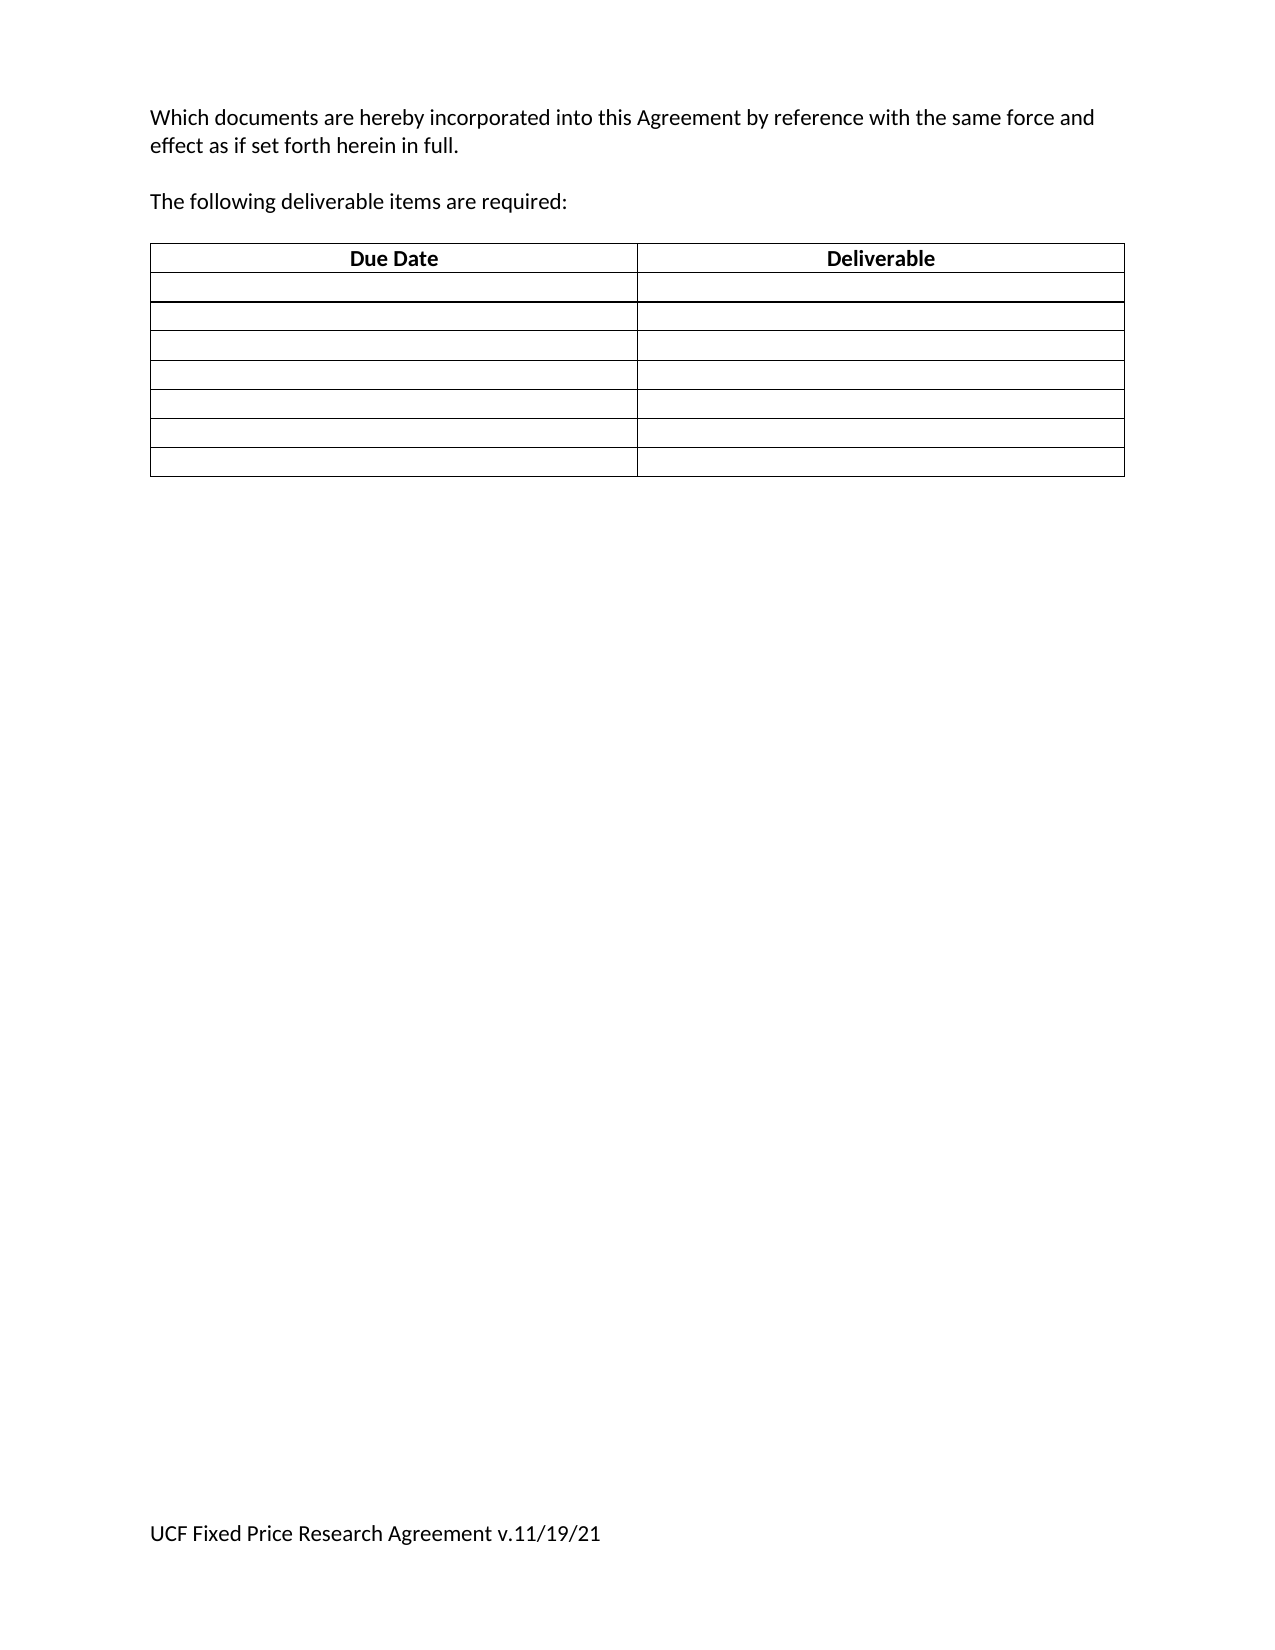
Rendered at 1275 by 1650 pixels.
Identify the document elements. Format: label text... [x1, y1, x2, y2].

table_cell [151, 303, 637, 330]
table_cell [151, 448, 637, 476]
text The following deliverable items are required: [150, 187, 1125, 215]
table_header Due Date [151, 244, 637, 272]
table_cell [638, 303, 1124, 330]
table_cell [638, 361, 1124, 388]
table_cell [638, 273, 1124, 301]
table_cell [151, 273, 637, 301]
table_cell [638, 390, 1124, 418]
table_cell [151, 390, 637, 418]
table_cell [638, 331, 1124, 359]
table_cell [151, 419, 637, 447]
table_cell [151, 331, 637, 359]
table_cell [638, 448, 1124, 476]
table_header Deliverable [638, 244, 1124, 272]
table_cell [638, 419, 1124, 447]
text Which documents are hereby incorporated into this Agreement by reference with the same force and effect as if set forth herein in full. [150, 103, 1125, 159]
table_cell [151, 361, 637, 388]
